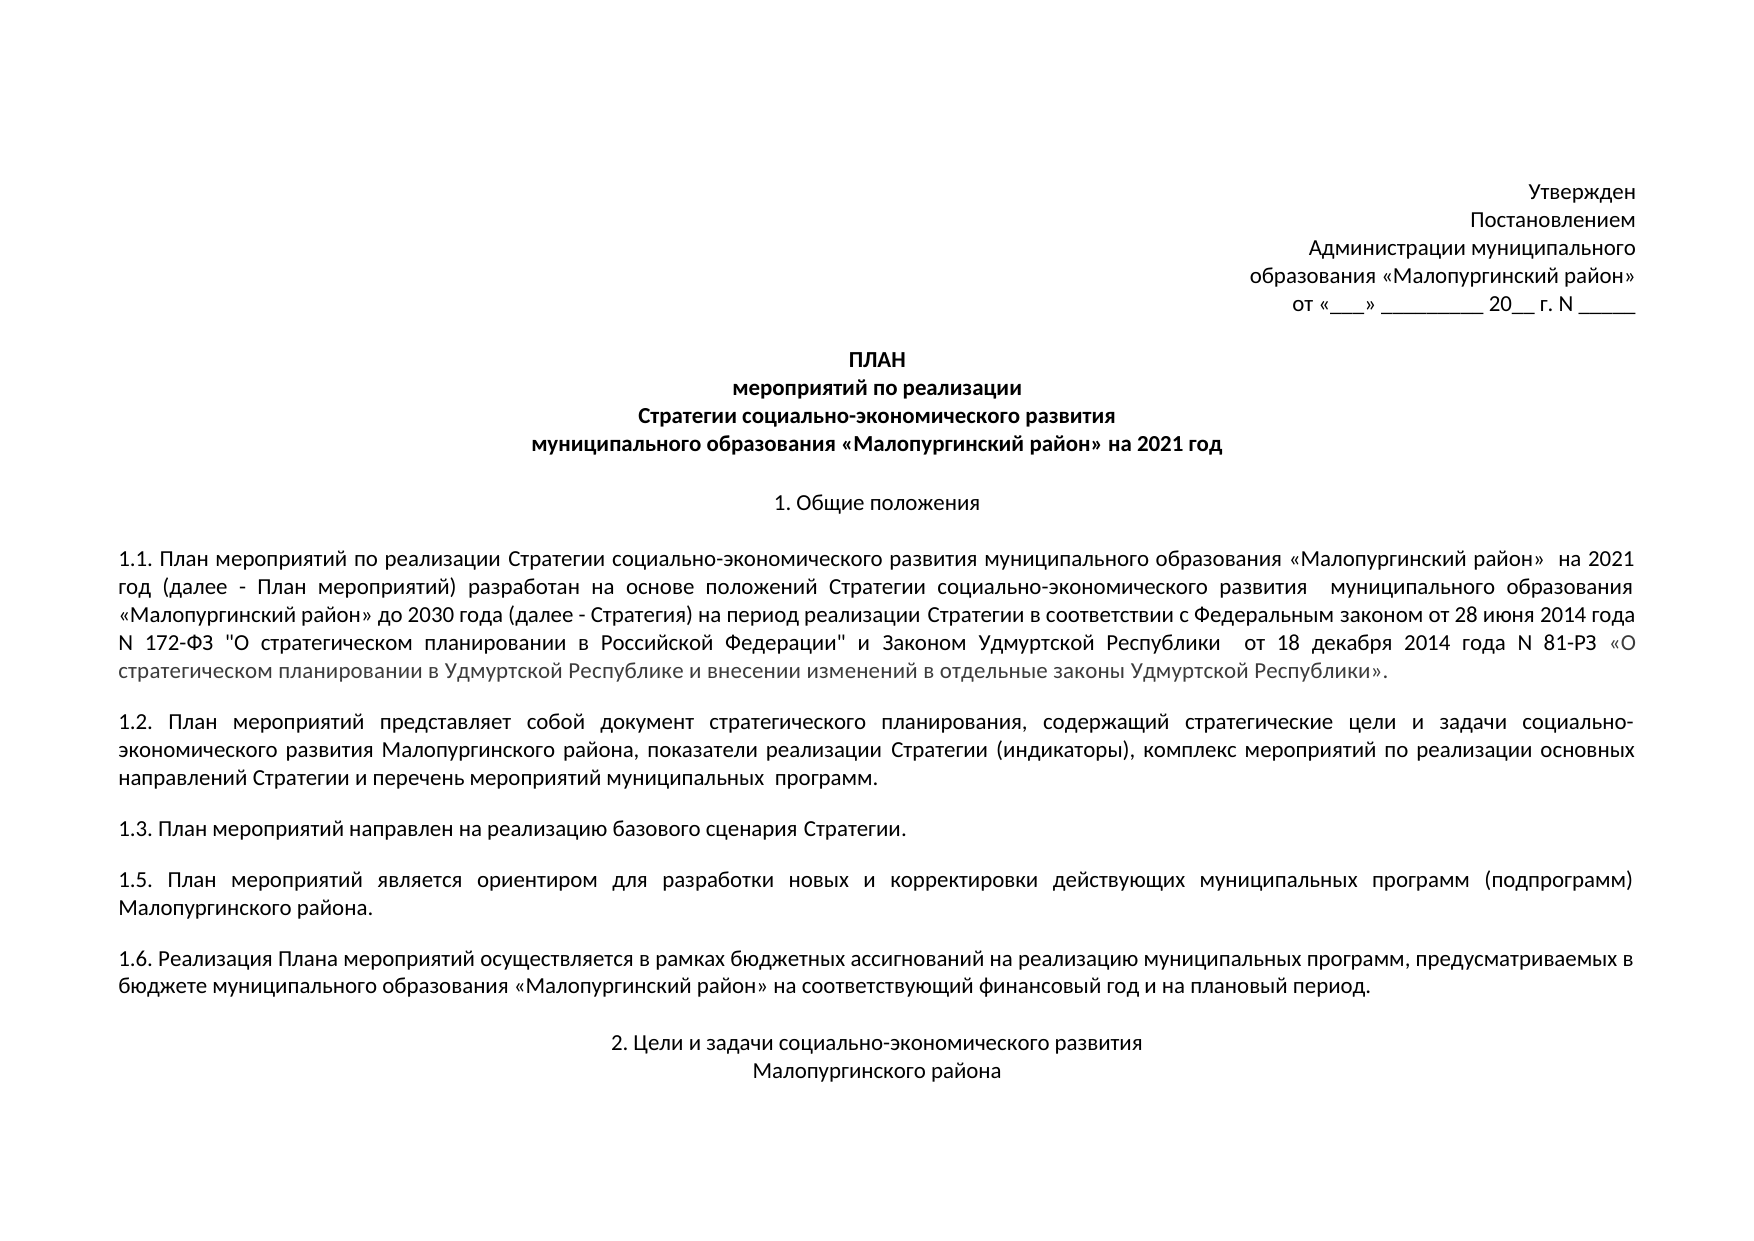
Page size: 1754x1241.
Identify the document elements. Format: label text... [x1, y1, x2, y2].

text 1.2. План мероприятий представляет собой документ стратегического планирования, содержащий стратегические цели и задачи социально-экономического развития Малопургинского района, показатели реализации Стратегии (индикаторы), комплекс мероприятий по реализации основных направлений Стратегии и перечень мероприятий муниципальных программ. [118, 707, 1636, 791]
text 2. Цели и задачи социально-экономического развития [118, 1028, 1636, 1056]
text 1.6. Реализация Плана мероприятий осуществляется в рамках бюджетных ассигнований на реализацию муниципальных программ, предусматриваемых в бюджете муниципального образования «Малопургинский район» на соответствующий финансовый год и на плановый период. [118, 944, 1636, 1000]
text мероприятий по реализации [118, 373, 1636, 401]
text Малопургинского района [118, 1056, 1636, 1084]
text Утвержден [118, 177, 1636, 205]
text 1.3. План мероприятий направлен на реализацию базового сценария Стратегии. [118, 814, 1636, 842]
text 1.1. План мероприятий по реализации Стратегии социально-экономического развития муниципального образования «Малопургинский район» на 2021 год (далее - План мероприятий) разработан на основе положений Стратегии социально-экономического развития муниципального образования «Малопургинский район» до 2030 года (далее - Стратегия) на период реализации Стратегии в соответствии с Федеральным законом от 28 июня 2014 года N 172-ФЗ "О стратегическом планировании в Российской Федерации" и Законом Удмуртской Республики от 18 декабря 2014 года N 81-РЗ «О стратегическом планировании в Удмуртской Республике и внесении изменений в отдельные законы Удмуртской Республики». [118, 544, 1636, 684]
text ПЛАН [118, 345, 1636, 373]
text 1.5. План мероприятий является ориентиром для разработки новых и корректировки действующих муниципальных программ (подпрограмм) Малопургинского района. [118, 865, 1636, 921]
text Постановлением [118, 205, 1636, 233]
text от «___» _________ 20__ г. N _____ [118, 289, 1636, 317]
text Стратегии социально-экономического развития [118, 401, 1636, 429]
text муниципального образования «Малопургинский район» на 2021 год [118, 429, 1636, 457]
text 1. Общие положения [118, 488, 1636, 516]
text образования «Малопургинский район» [118, 261, 1636, 289]
text Администрации муниципального [118, 233, 1636, 261]
